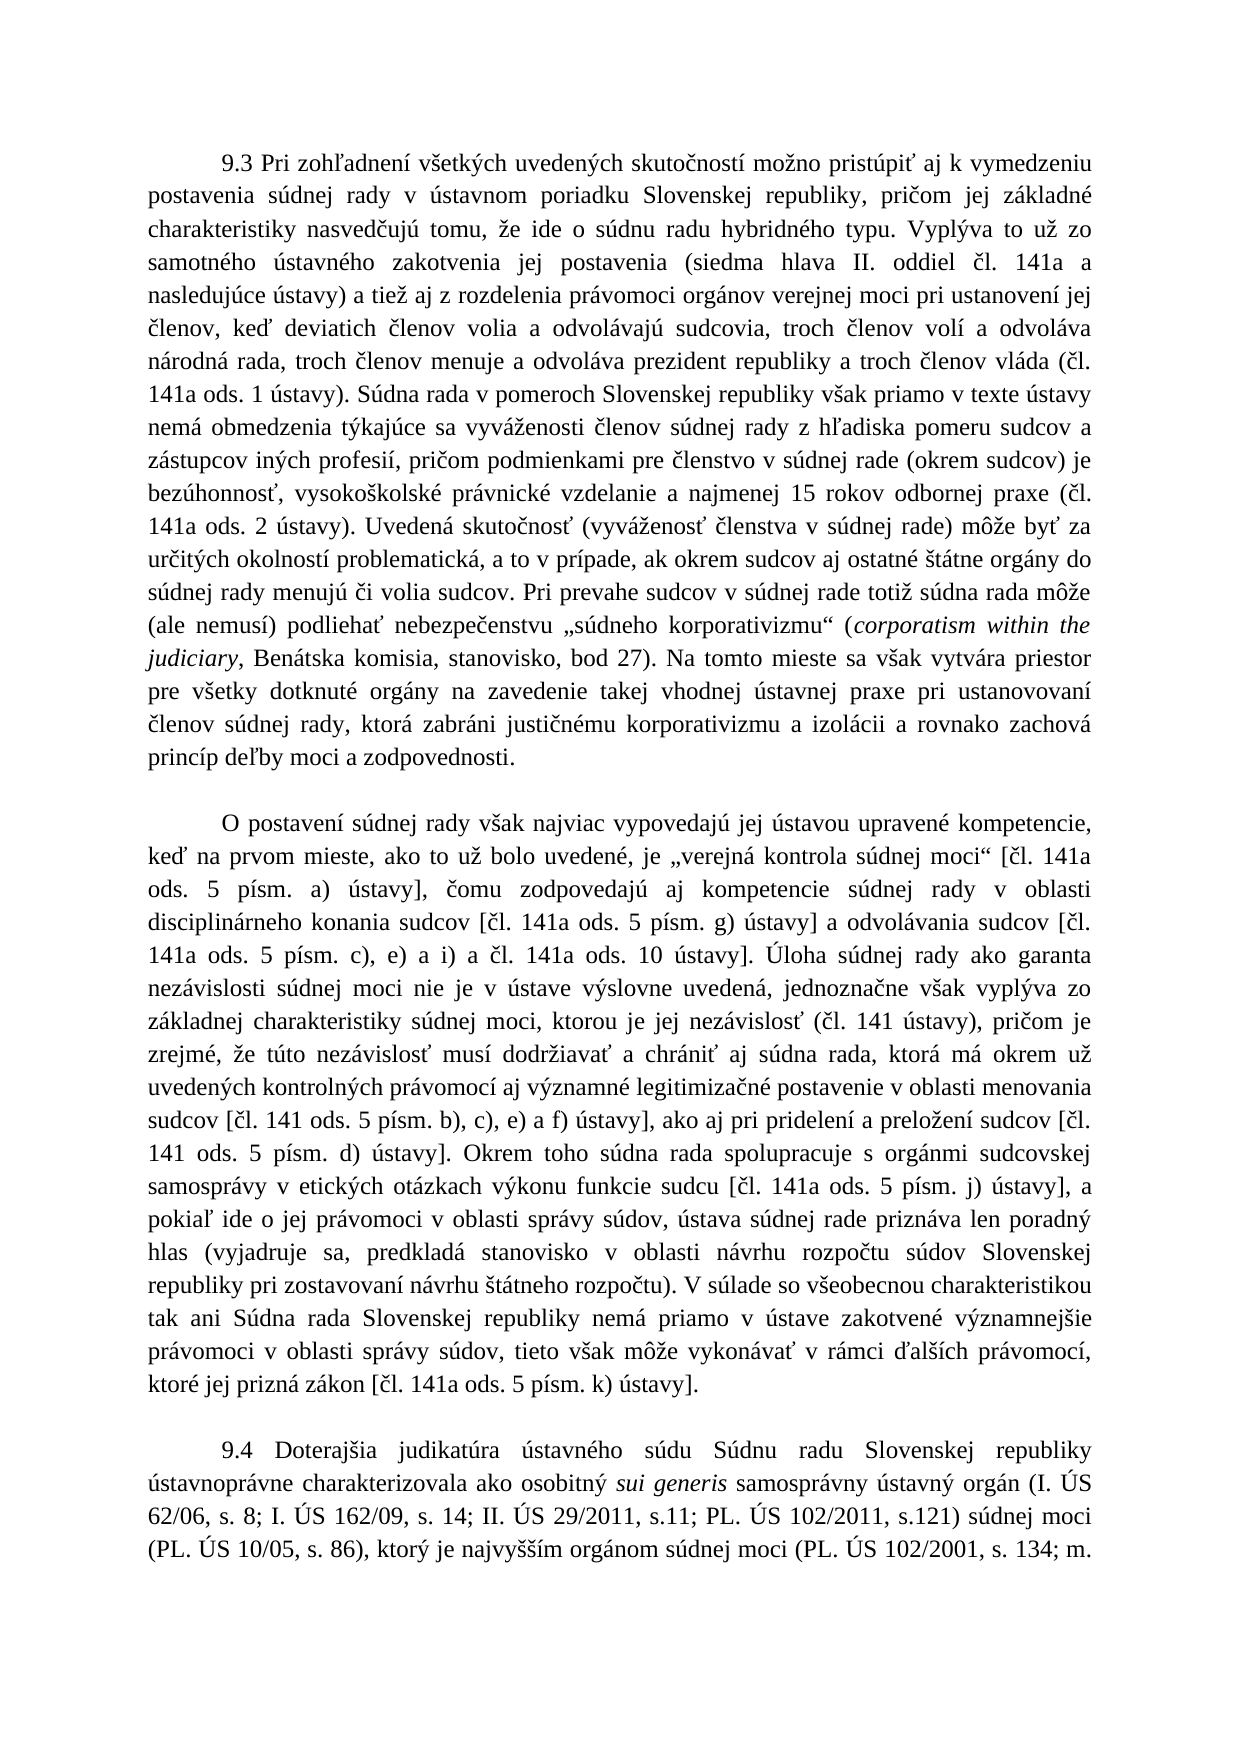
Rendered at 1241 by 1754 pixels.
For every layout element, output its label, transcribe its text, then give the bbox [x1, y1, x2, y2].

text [148, 1435, 1093, 1563]
text O postavení súdnej rady však najviac vypovedajú jej ústavou upravené kompetencie, keď na prvom mieste, ako to už bolo uvedené, je „verejná kontrola súdnej moci“ [čl. 141a ods. 5 písm. a) ústavy], čomu zodpovedajú aj kompetencie súdnej rady v oblasti disciplinárneho konania sudcov [čl. 141a ods. 5 písm. g) ústavy] a odvolávania sudcov [čl. 141a ods. 5 písm. c), e) a i) a čl. 141a ods. 10 ústavy]. Úloha súdnej rady ako garanta nezávislosti súdnej moci nie je v ústave výslovne uvedená, jednoznačne však vyplýva zo základnej charakteristiky súdnej moci, ktorou je jej nezávislosť (čl. 141 ústavy), pričom je zrejmé, že túto nezávislosť musí dodržiavať a chrániť aj súdna rada, ktorá má okrem už uvedených kontrolných právomocí aj významné legitimizačné postavenie v oblasti menovania sudcov [čl. 141 ods. 5 písm. b), c), e) a f) ústavy], ako aj pri pridelení a preložení sudcov [čl. 141 ods. 5 písm. d) ústavy]. Okrem toho súdna rada spolupracuje s orgánmi sudcovskej samosprávy v etických otázkach výkonu funkcie sudcu [čl. 141a ods. 5 písm. j) ústavy], a pokiaľ ide o jej právomoci v oblasti správy súdov, ústava súdnej rade priznáva len poradný hlas (vyjadruje sa, predkladá stanovisko v oblasti návrhu rozpočtu súdov Slovenskej republiky pri zostavovaní návrhu štátneho rozpočtu). V súlade so všeobecnou charakteristikou tak ani Súdna rada Slovenskej republiky nemá priamo v ústave zakotvené významnejšie právomoci v oblasti správy súdov, tieto však môže vykonávať v rámci ďalších právomocí, ktoré jej prizná zákon [čl. 141a ods. 5 písm. k) ústavy]. [148, 808, 1093, 1398]
text 9.3 Pri zohľadnení všetkých uvedených skutočností možno pristúpiť aj k vymedzeniu postavenia súdnej rady v ústavnom poriadku Slovenskej republiky, pričom jej základné charakteristiky nasvedčujú tomu, že ide o súdnu radu hybridného typu. Vyplýva to už zo samotného ústavného zakotvenia jej postavenia (siedma hlava II. oddiel čl. 141a a nasledujúce ústavy) a tiež aj z rozdelenia právomoci orgánov verejnej moci pri ustanovení jej členov, keď deviatich členov volia a odvolávajú sudcovia, troch členov volí a odvoláva národná rada, troch členov menuje a odvoláva prezident republiky a troch členov vláda (čl. 141a ods. 1 ústavy). Súdna rada v pomeroch Slovenskej republiky však priamo v texte ústavy nemá obmedzenia týkajúce sa vyváženosti členov súdnej rady z hľadiska pomeru sudcov a zástupcov iných profesií, pričom podmienkami pre členstvo v súdnej rade (okrem sudcov) je bezúhonnosť, vysokoškolské právnické vzdelanie a najmenej 15 rokov odbornej praxe (čl. 141a ods. 2 ústavy). Uvedená skutočnosť (vyváženosť členstva v súdnej rade) môže byť za určitých okolností problematická, a to v prípade, ak okrem sudcov aj ostatné štátne orgány do súdnej rady menujú či volia sudcov. Pri prevahe sudcov v súdnej rade totiž súdna rada môže (ale nemusí) podliehať nebezpečenstvu „súdneho korporativizmu“ (corporatism within the judiciary, Benátska komisia, stanovisko, bod 27). Na tomto mieste sa však vytvára priestor pre všetky dotknuté orgány na zavedenie takej vhodnej ústavnej praxe pri ustanovovaní členov súdnej rady, ktorá zabráni justičnému korporativizmu a izolácii a rovnako zachová princíp deľby moci a zodpovednosti. [148, 148, 1093, 771]
